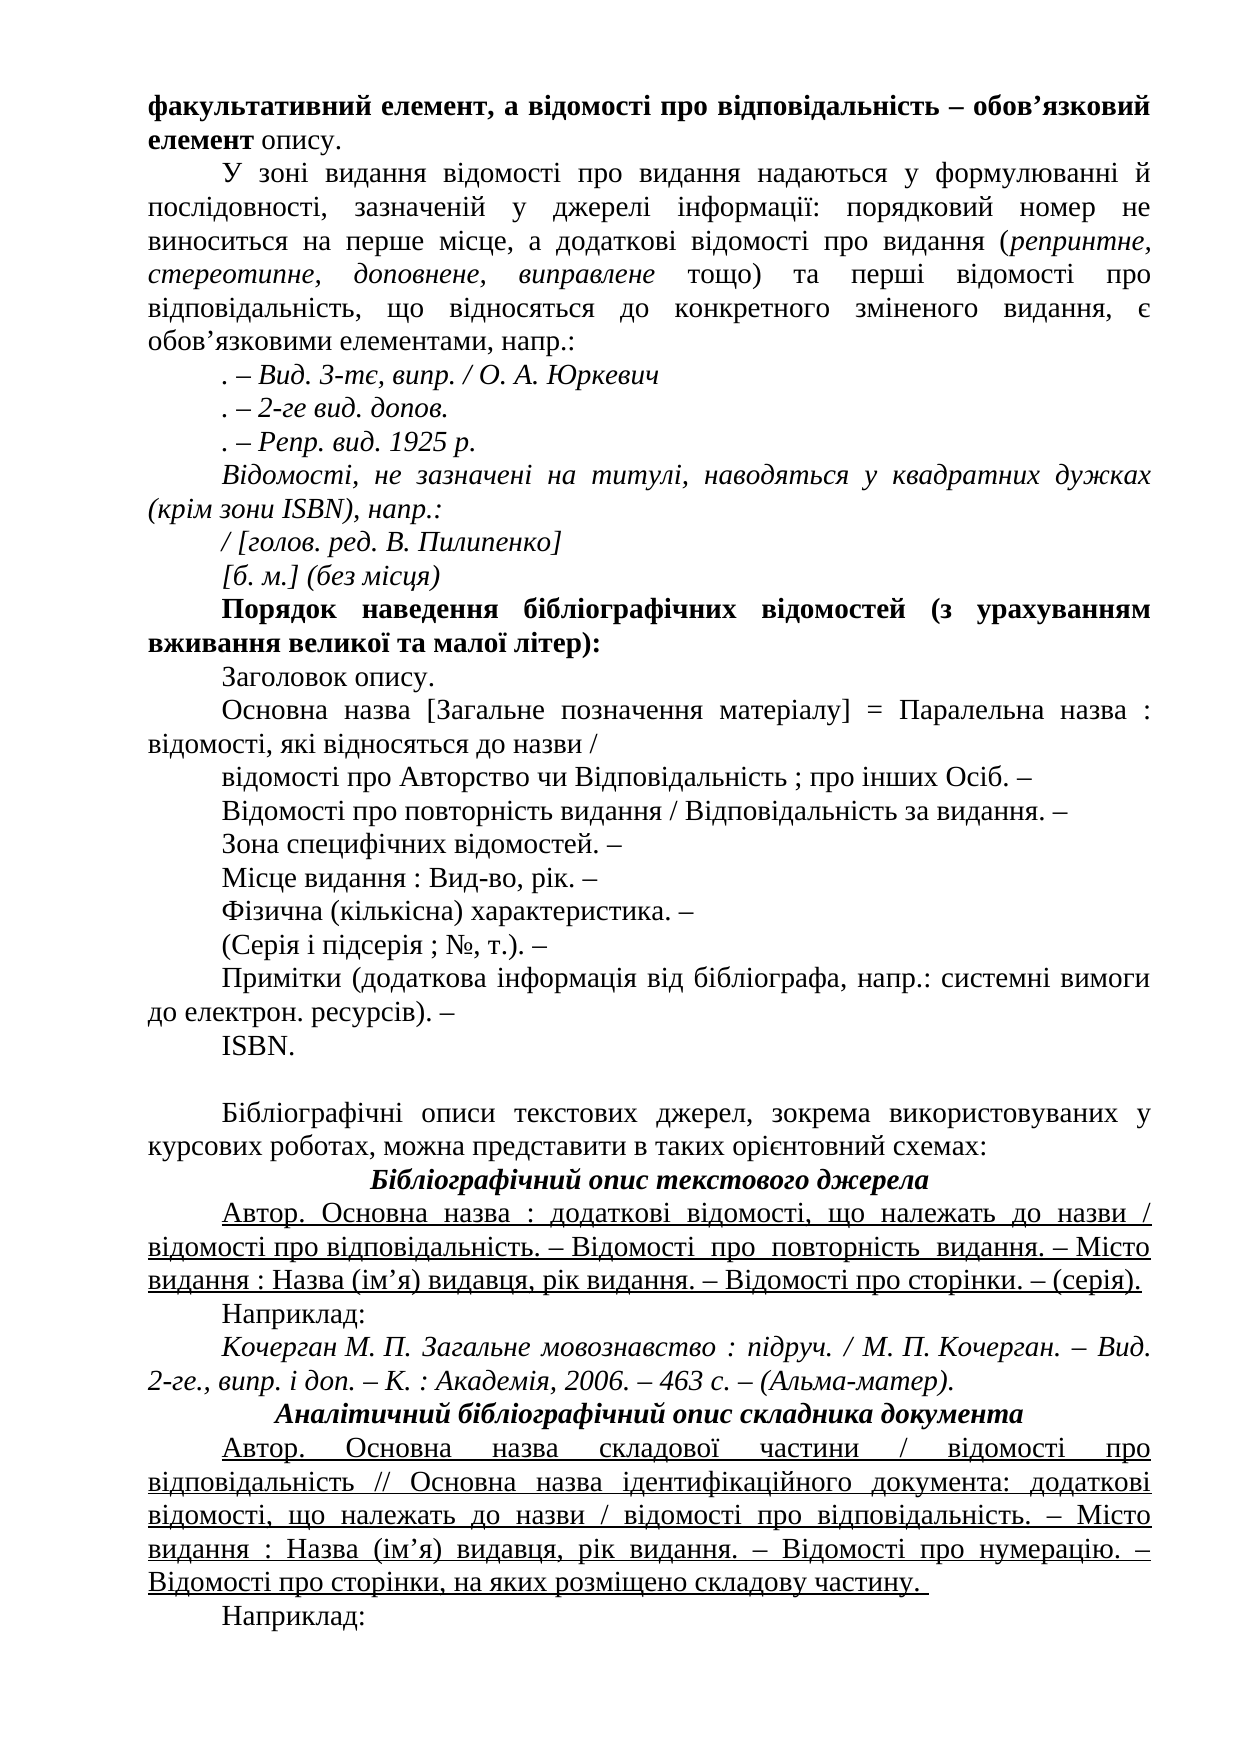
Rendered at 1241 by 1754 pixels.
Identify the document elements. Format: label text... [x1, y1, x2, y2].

text . – Репр. вид. 1925 р. [148, 424, 1152, 457]
text Порядок наведення бібліографічних відомостей (з урахуванням вживання великої та малої літер): [148, 592, 1152, 659]
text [148, 88, 1152, 156]
text У зоні видання відомості про видання надаються у формулюванні й послідовності, зазначеній у джерелі інформації: порядковий номер не виноситься на перше місце, а додаткові відомості про видання (репринтне, стереотипне, доповнене, виправлене тощо) та перші відомості про відповідальність, що відносяться до конкретного зміненого видання, є обов’язковими елементами, напр.: [148, 156, 1152, 357]
text Наприклад: [148, 1598, 1152, 1631]
text Заголовок опису. [148, 659, 1152, 692]
text Автор. Основна назва складової частини / відомості про відповідальність // Основна назва ідентифікаційного документа: додаткові відомості, що належать до назви / відомості про відповідальність. – Місто видання : Назва (ім’я) видавця, рік видання. – Відомості про нумерацію. – Відомості про сторінки, на яких розміщено складову частину. [148, 1430, 1152, 1493]
text (Серія і підсерія ; №, т.). – [148, 927, 1152, 961]
text . – Вид. 3-тє, випр. / О. А. Юркевич [148, 357, 1152, 390]
text Місце видання : Вид-во, рік. – [148, 860, 1152, 893]
text Зона специфічних відомостей. – [148, 826, 1152, 860]
text Основна назва [Загальне позначення матеріалу] = Паралельна назва : відомості, які відносяться до назви / [148, 692, 1152, 759]
text Автор. Основна назва складової частини / відомості про відповідальність // Основна назва ідентифікаційного документа: додаткові відомості, що належать до назви / відомості про відповідальність. – Місто видання : Назва (ім’я) видавця, рік видання. – Відомості про нумерацію. – Відомості про сторінки, на яких розміщено складову частину. [148, 1494, 1152, 1526]
text відомості про Авторство чи Відповідальність ; про інших Осіб. – [148, 759, 1152, 793]
text Примітки (додаткова інформація від бібліографа, напр.: системні вимоги до електрон. ресурсів). – [148, 961, 1152, 1028]
text Відомості про повторність видання / Відповідальність за видання. – [148, 793, 1152, 826]
text Відомості, не зазначені на титулі, наводяться у квадратних дужках (крім зони ISBN), напр.: [148, 457, 1152, 524]
text [б. м.] (без місця) [148, 558, 1152, 592]
text Фізична (кількісна) характеристика. – [148, 893, 1152, 927]
text Аналітичний бібліографічний опис складника документа [148, 1397, 1152, 1430]
text Бібліографічний опис текстового джерела [148, 1162, 1152, 1195]
text Автор. Основна назва : додаткові відомості, що належать до назви / відомості про відповідальність. – Відомості про повторність видання. – Місто видання : Назва (ім’я) видавця, рік видання. – Відомості про сторінки. – (серія). [148, 1195, 1152, 1296]
text ISBN. [148, 1028, 1152, 1061]
text / [голов. ред. В. Пилипенко] [148, 524, 1152, 558]
text Наприклад: [148, 1296, 1152, 1329]
text Автор. Основна назва складової частини / відомості про відповідальність // Основна назва ідентифікаційного документа: додаткові відомості, що належать до назви / відомості про відповідальність. – Місто видання : Назва (ім’я) видавця, рік видання. – Відомості про нумерацію. – Відомості про сторінки, на яких розміщено складову частину. [148, 1528, 1152, 1598]
text . – 2-ге вид. допов. [148, 390, 1152, 424]
text Бібліографічні описи текстових джерел, зокрема використовуваних у курсових роботах, можна представити в таких орієнтовний схемах: [148, 1095, 1152, 1162]
text Кочерган М. П. Загальне мовознавство : підруч. / М. П. Кочерган. – Вид. 2-ге., випр. і доп. – К. : Академія, 2006. – 463 с. – (Альма-матер). [148, 1329, 1152, 1397]
